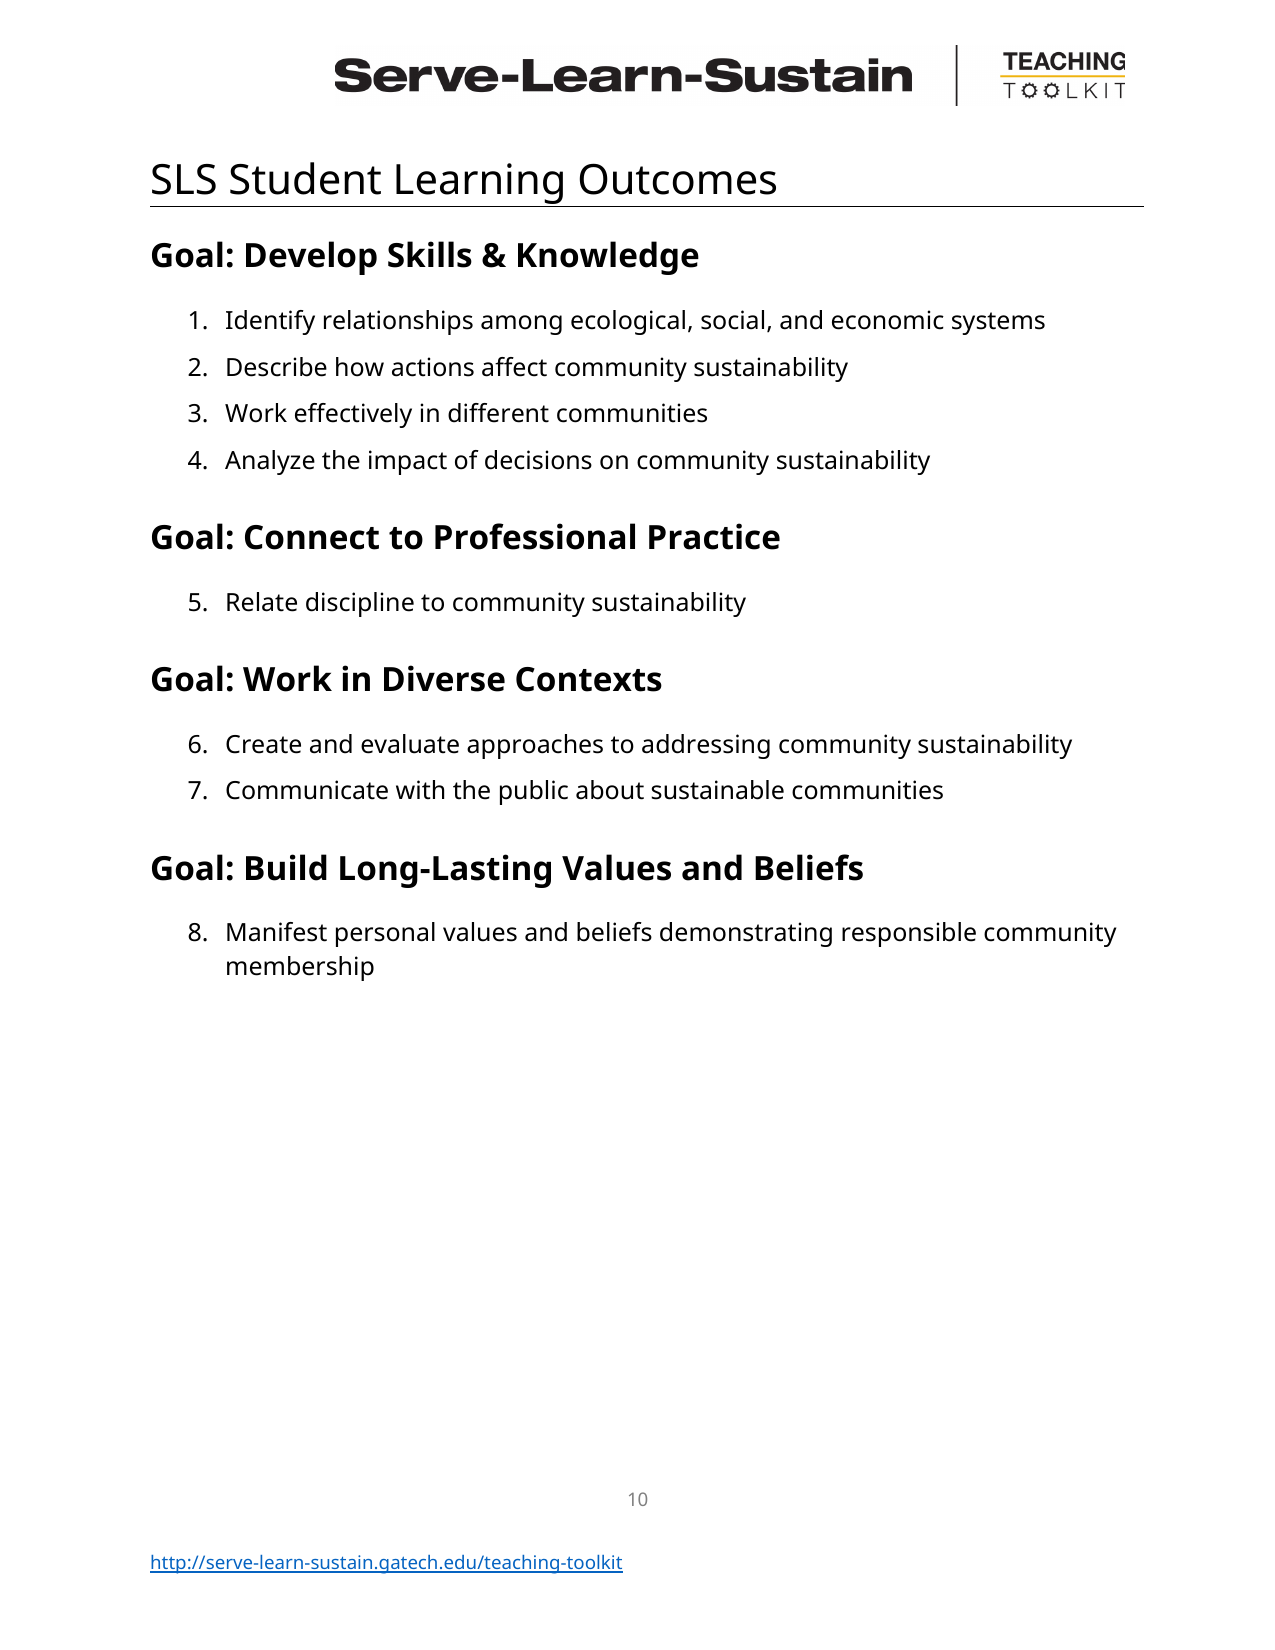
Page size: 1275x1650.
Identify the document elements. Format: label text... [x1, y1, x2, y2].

list Work effectively in different communities [187, 396, 1125, 430]
text Goal: Connect to Professional Practice [150, 514, 1125, 559]
list Create and evaluate approaches to addressing community sustainability [187, 726, 1125, 760]
list Manifest personal values and beliefs demonstrating responsible community membership [187, 915, 1125, 983]
text SLS Student Learning Outcomes [150, 150, 1125, 206]
text Goal: Develop Skills & Knowledge [150, 232, 1125, 278]
picture [335, 45, 1125, 106]
text Goal: Work in Diverse Contexts [150, 656, 1125, 701]
text Goal: Build Long-Lasting Values and Beliefs [150, 844, 1125, 890]
list Describe how actions affect community sustainability [187, 349, 1125, 383]
list Communicate with the public about sustainable communities [187, 773, 1125, 807]
list Relate discipline to community sustainability [187, 584, 1125, 618]
list Identify relationships among ecological, social, and economic systems [187, 303, 1125, 337]
list Analyze the impact of decisions on community sustainability [187, 442, 1125, 476]
